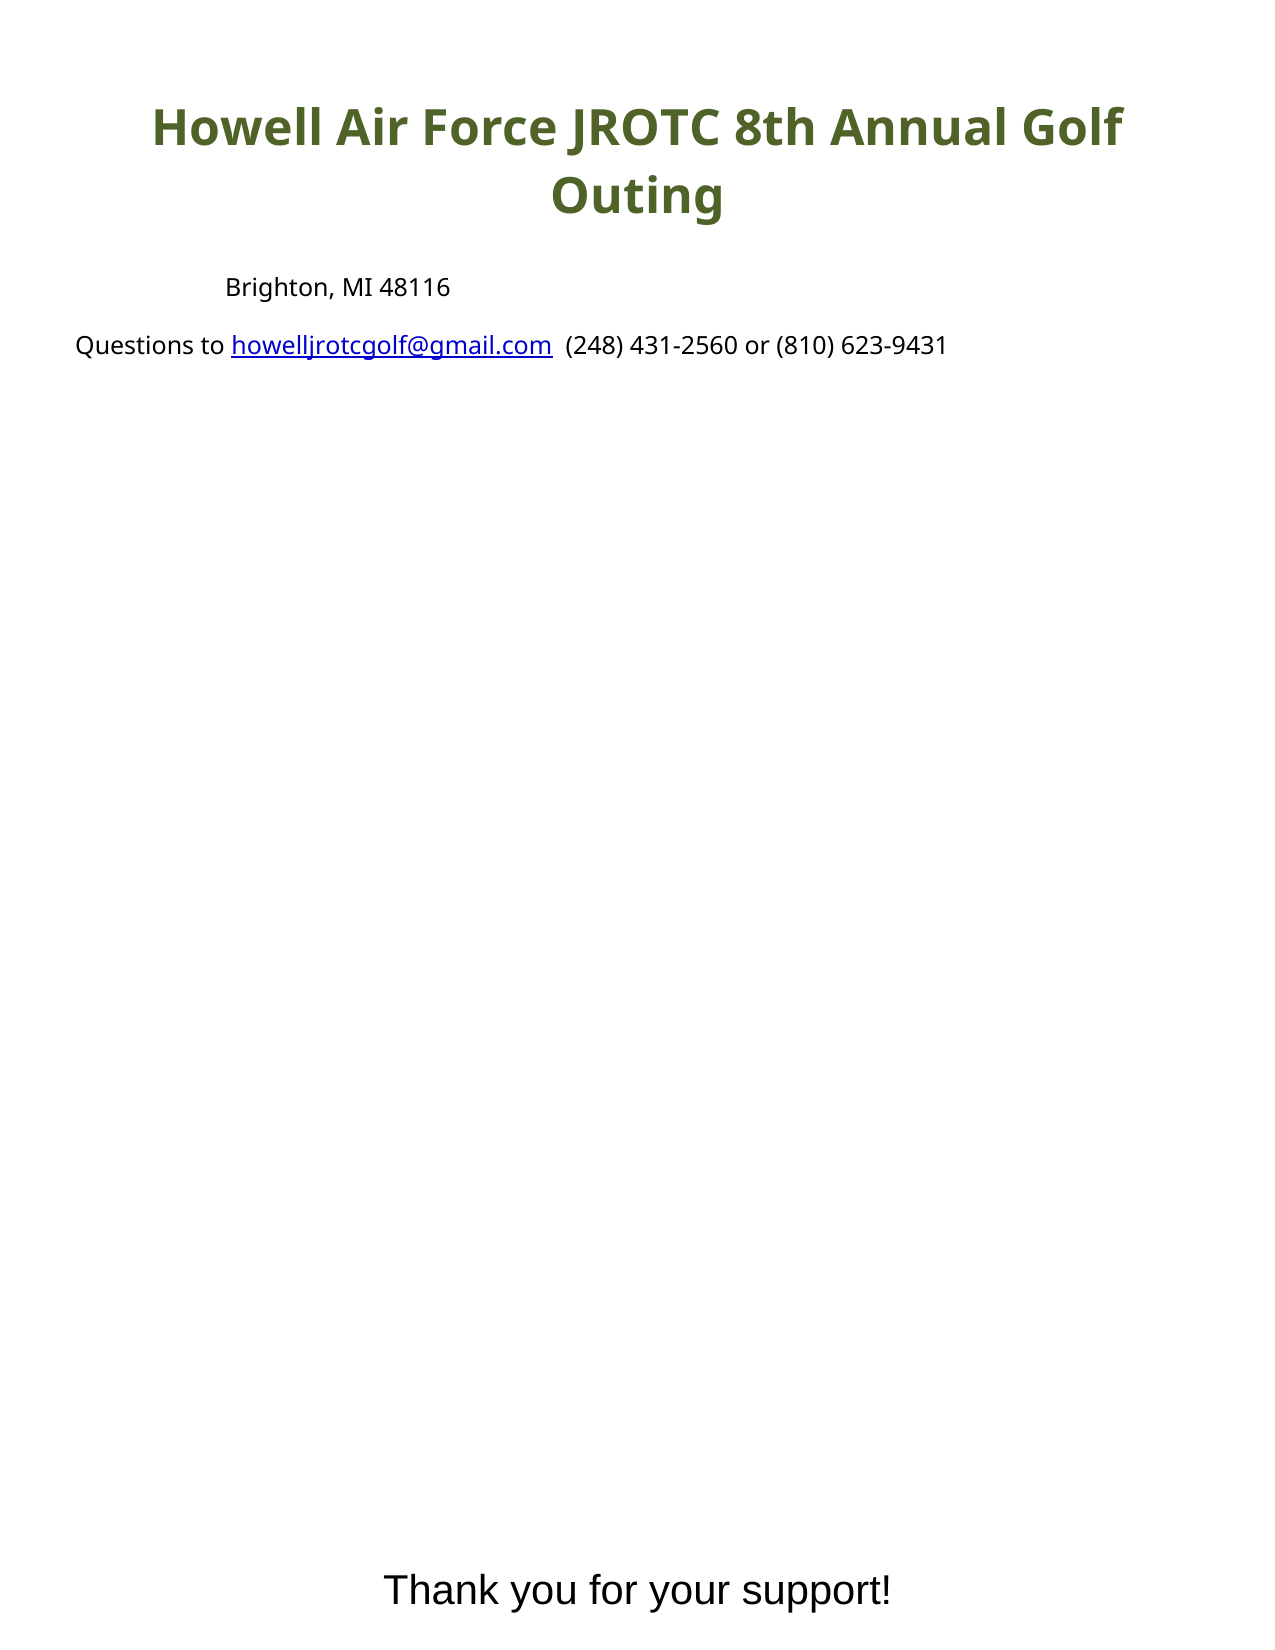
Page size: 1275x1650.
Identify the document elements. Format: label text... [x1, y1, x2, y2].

text Brighton, MI 48116 [150, 99, 1200, 303]
text Questions to howelljrotcgolf@gmail.com (248) 431-2560 or (810) 623-9431 [75, 327, 1200, 362]
